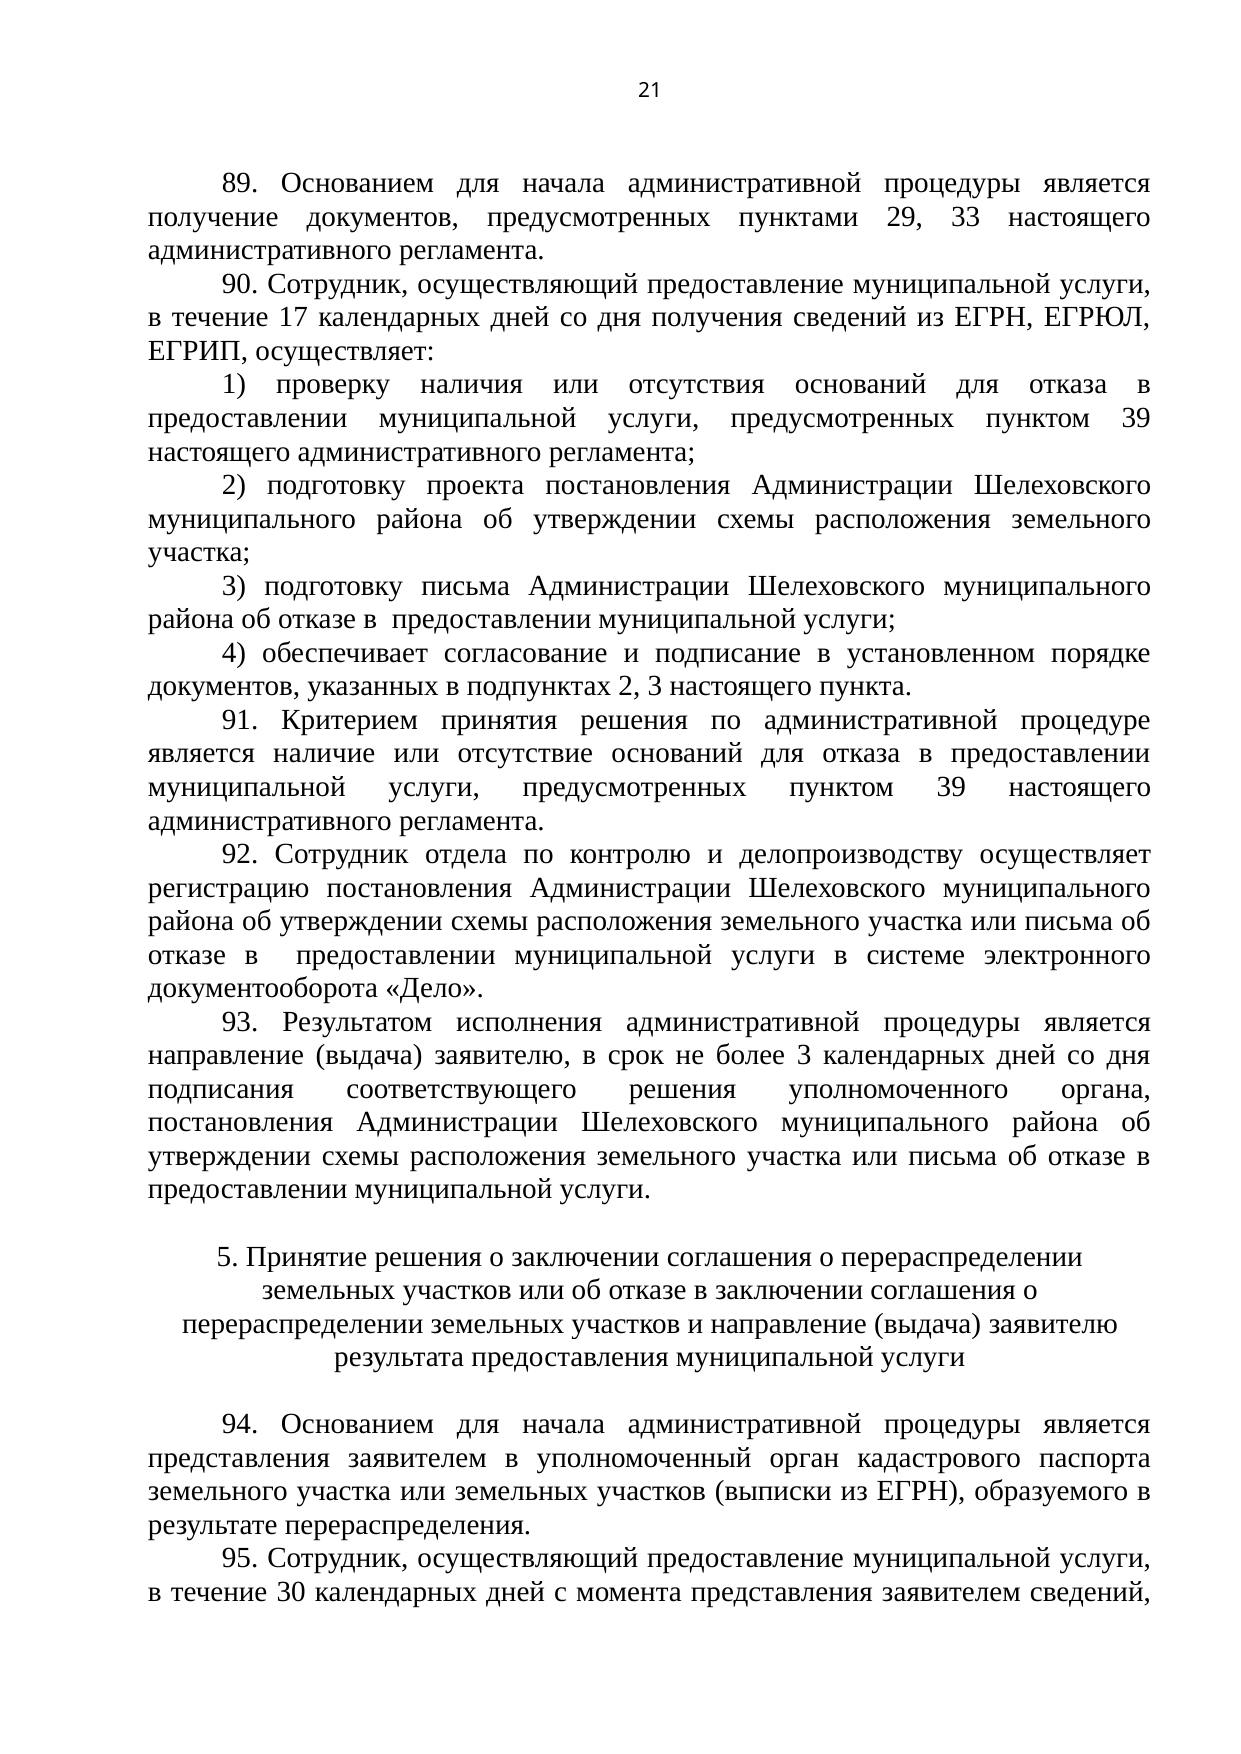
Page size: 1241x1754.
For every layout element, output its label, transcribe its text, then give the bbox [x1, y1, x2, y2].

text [148, 1541, 1152, 1608]
text 94. Основанием для начала административной процедуры является представления заявителем в уполномоченный орган кадастрового паспорта земельного участка или земельных участков (выписки из ЕГРН), образуемого в результате перераспределения. [148, 1406, 1152, 1541]
text 91. Критерием принятия решения по административной процедуре является наличие или отсутствие оснований для отказа в предоставлении муниципальной услуги, предусмотренных пунктом 39 настоящего административного регламента. [148, 702, 1152, 836]
text 3) подготовку письма Администрации Шелеховского муниципального района об отказе в предоставлении муниципальной услуги; [148, 568, 1152, 635]
text 93. Результатом исполнения административной процедуры является направление (выдача) заявителю, в срок не более 3 календарных дней со дня подписания соответствующего решения уполномоченного органа, постановления Администрации Шелеховского муниципального района об утверждении схемы расположения земельного участка или письма об отказе в предоставлении муниципальной услуги. [148, 1004, 1152, 1205]
text 92. Сотрудник отдела по контролю и делопроизводству осуществляет регистрацию постановления Администрации Шелеховского муниципального района об утверждении схемы расположения земельного участка или письма об отказе в предоставлении муниципальной услуги в системе электронного документооборота «Дело». [148, 836, 1152, 1004]
text 5. Принятие решения о заключении соглашения о перераспределении земельных участков или об отказе в заключении соглашения о перераспределении земельных участков и направление (выдача) заявителю результата предоставления муниципальной услуги [966, 1239, 1152, 1373]
text 2) подготовку проекта постановления Администрации Шелеховского муниципального района об утверждении схемы расположения земельного участка; [148, 467, 1152, 568]
text 90. Сотрудник, осуществляющий предоставление муниципальной услуги, в течение 17 календарных дней со дня получения сведений из ЕГРН, ЕГРЮЛ, ЕГРИП, осуществляет: [148, 266, 1152, 367]
text 5. Принятие решения о заключении соглашения о перераспределении земельных участков или об отказе в заключении соглашения о перераспределении земельных участков и направление (выдача) заявителю результата предоставления муниципальной услуги [148, 1239, 334, 1373]
text 4) обеспечивает согласование и подписание в установленном порядке документов, указанных в подпунктах 2, 3 настоящего пункта. [148, 635, 1152, 702]
text 89. Основанием для начала административной процедуры является получение документов, предусмотренных пунктами 29, 33 настоящего административного регламента. [148, 165, 1152, 266]
text 1) проверку наличия или отсутствия оснований для отказа в предоставлении муниципальной услуги, предусмотренных пунктом 39 настоящего административного регламента; [148, 367, 1152, 467]
